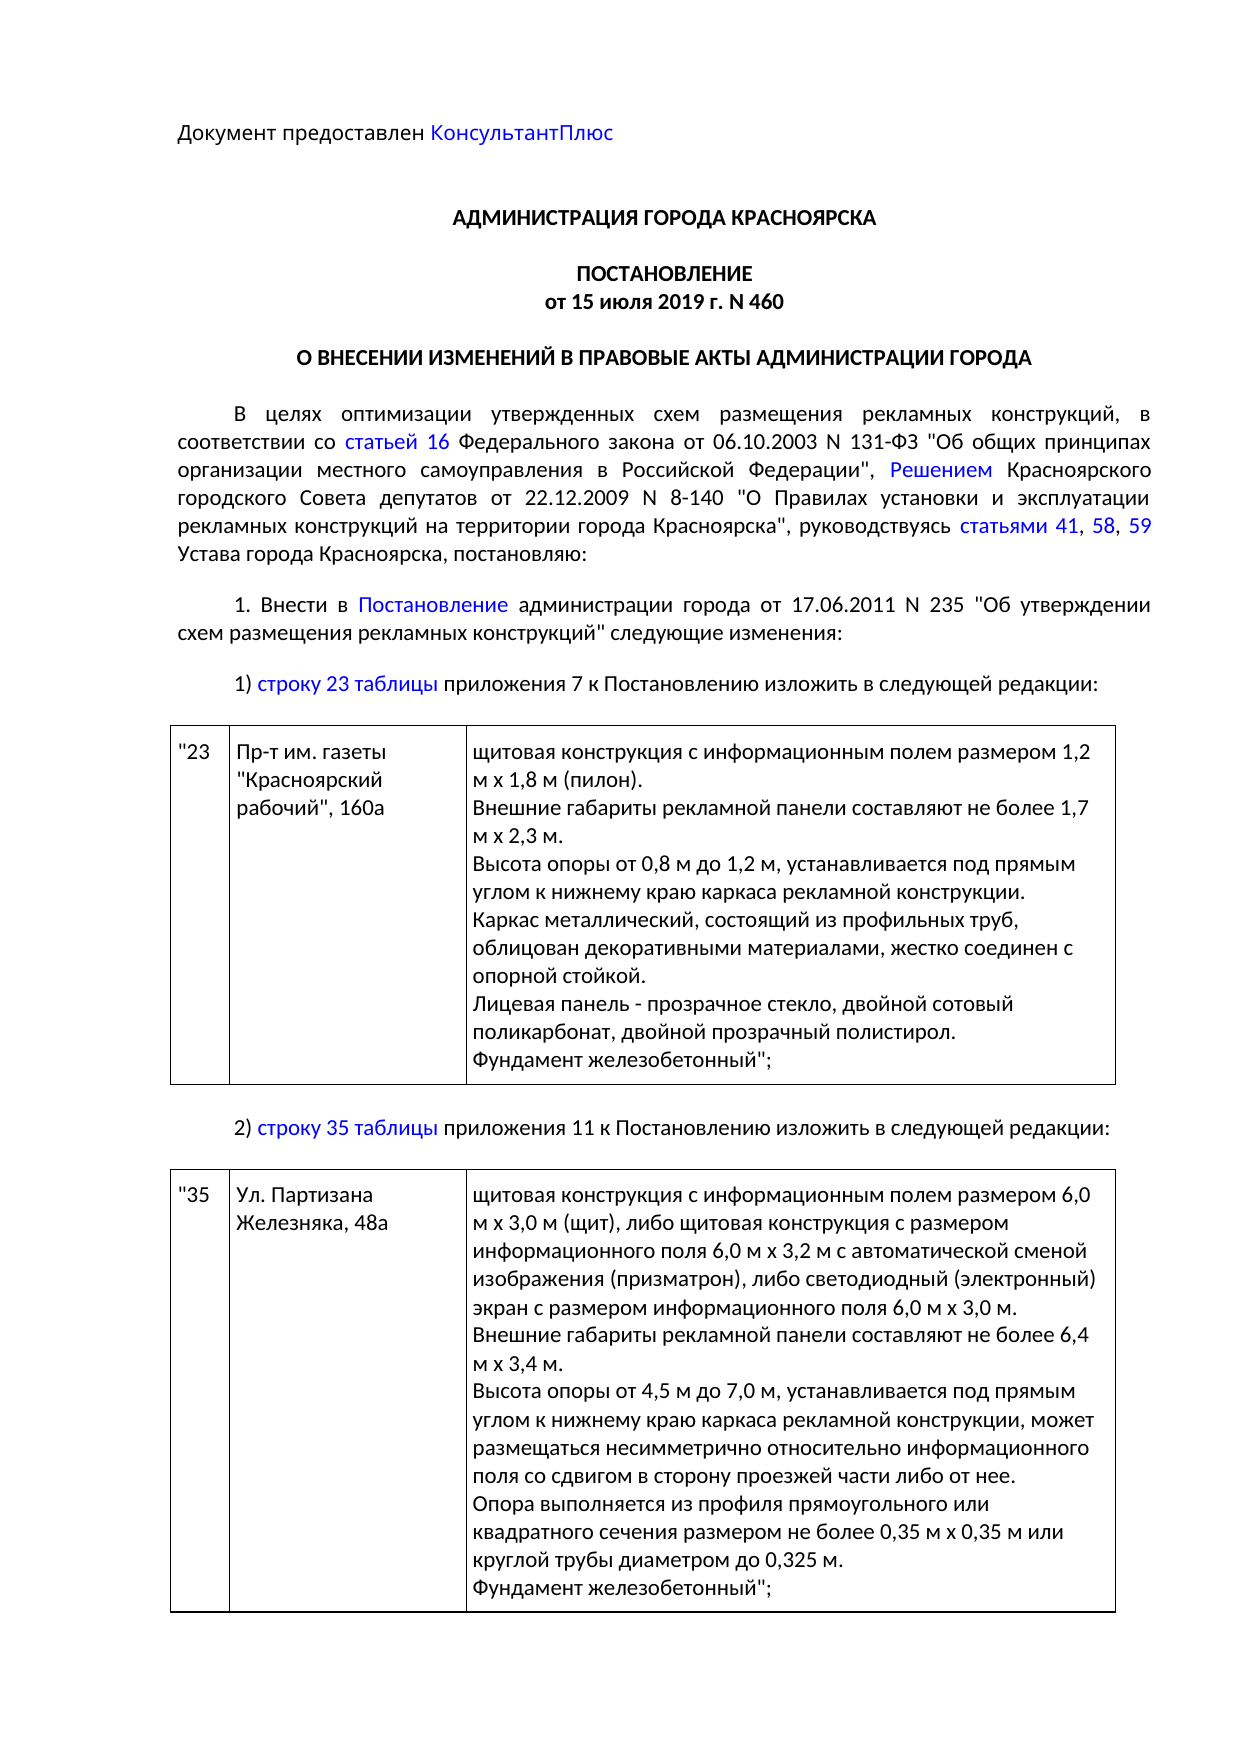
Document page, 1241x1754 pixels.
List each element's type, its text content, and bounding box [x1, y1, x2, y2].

table_header "35 [171, 1170, 229, 1611]
table_header Ул. Партизана Железняка, 48а [230, 1170, 466, 1611]
text В целях оптимизации утвержденных схем размещения рекламных конструкций, в соответствии со статьей 16 Федерального закона от 06.10.2003 N 131-ФЗ "Об общих принципах организации местного самоуправления в Российской Федерации", Решением Красноярского городского Совета депутатов от 22.12.2009 N 8-140 "О Правилах установки и эксплуатации рекламных конструкций на территории города Красноярска", руководствуясь статьями 41, 58, 59 Устава города Красноярска, постановляю: [177, 399, 1152, 567]
table_header щитовая конструкция с информационным полем размером 1,2 м x 1,8 м (пилон). Внешние габариты рекламной панели составляют не более 1,7 м x 2,3 м. Высота опоры от 0,8 м до 1,2 м, устанавливается под прямым углом к нижнему краю каркаса рекламной конструкции. Каркас металлический, состоящий из профильных труб, облицован декоративными материалами, жестко соединен с опорной стойкой. Лицевая панель - прозрачное стекло, двойной сотовый поликарбонат, двойной прозрачный полистирол. Фундамент железобетонный"; [467, 726, 1115, 1084]
title Документ предоставлен КонсультантПлюс [177, 118, 1152, 175]
table_header Пр-т им. газеты "Красноярский рабочий", 160а [230, 726, 466, 1084]
title О ВНЕСЕНИИ ИЗМЕНЕНИЙ В ПРАВОВЫЕ АКТЫ АДМИНИСТРАЦИИ ГОРОДА [177, 343, 1152, 371]
text 1) строку 23 таблицы приложения 7 к Постановлению изложить в следующей редакции: [177, 669, 1152, 697]
title АДМИНИСТРАЦИЯ ГОРОДА КРАСНОЯРСКА [177, 203, 1152, 231]
table_header щитовая конструкция с информационным полем размером 6,0 м x 3,0 м (щит), либо щитовая конструкция с размером информационного поля 6,0 м x 3,2 м с автоматической сменой изображения (призматрон), либо светодиодный (электронный) экран с размером информационного поля 6,0 м x 3,0 м. Внешние габариты рекламной панели составляют не более 6,4 м x 3,4 м. Высота опоры от 4,5 м до 7,0 м, устанавливается под прямым углом к нижнему краю каркаса рекламной конструкции, может размещаться несимметрично относительно информационного поля со сдвигом в сторону проезжей части либо от нее. Опора выполняется из профиля прямоугольного или квадратного сечения размером не более 0,35 м x 0,35 м или круглой трубы диаметром до 0,325 м. Фундамент железобетонный"; [467, 1170, 1115, 1611]
text 1. Внести в Постановление администрации города от 17.06.2011 N 235 "Об утверждении схем размещения рекламных конструкций" следующие изменения: [177, 590, 1152, 646]
text 2) строку 35 таблицы приложения 11 к Постановлению изложить в следующей редакции: [177, 1113, 1152, 1141]
title ПОСТАНОВЛЕНИЕ [177, 259, 1152, 287]
table_header "23 [171, 726, 229, 1084]
title от 15 июля 2019 г. N 460 [177, 287, 1152, 315]
